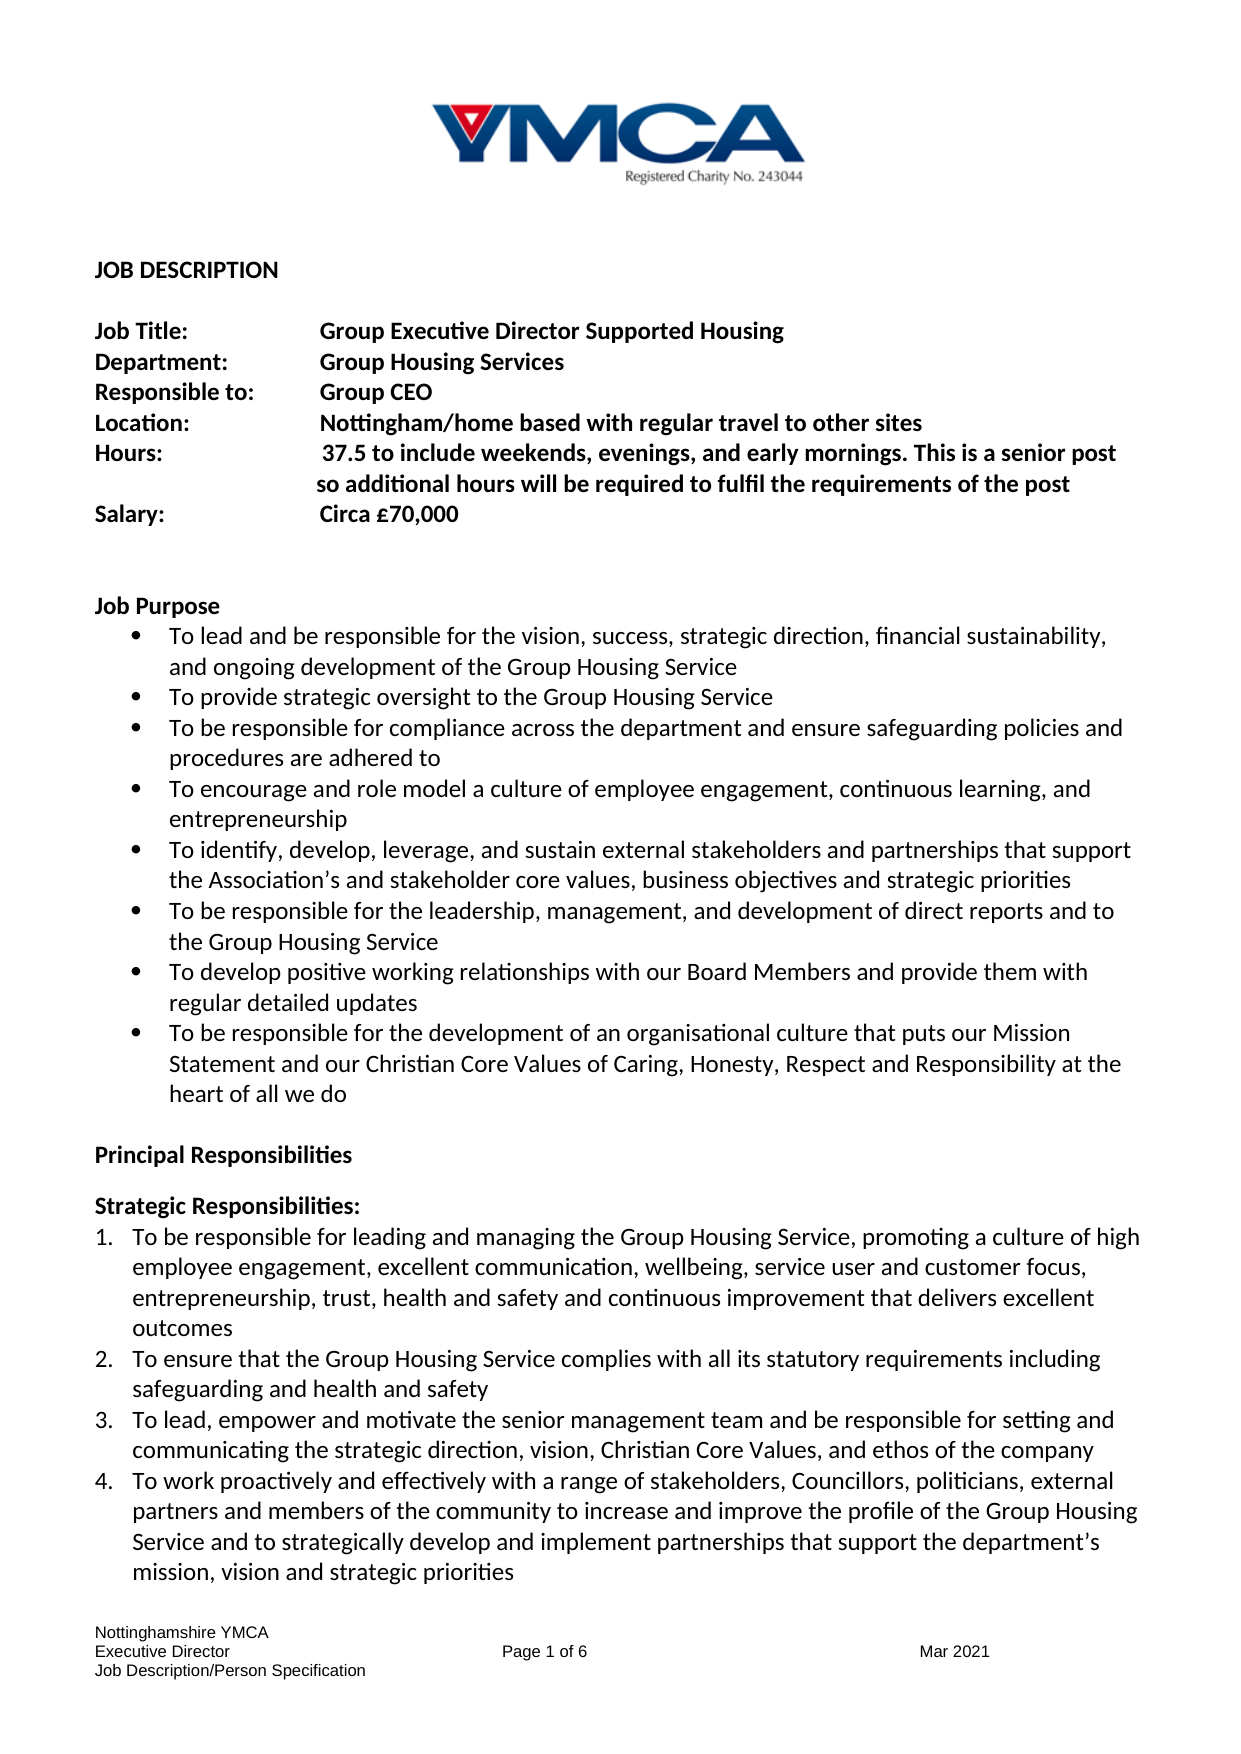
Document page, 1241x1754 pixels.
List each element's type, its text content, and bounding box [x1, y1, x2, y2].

list To encourage and role model a culture of employee engagement, continuous learning, and entrepreneurship [132, 773, 1146, 834]
list To be responsible for leading and managing the Group Housing Service, promoting a culture of high employee engagement, excellent communication, wellbeing, service user and customer focus, entrepreneurship, trust, health and safety and continuous improvement that delivers excellent outcomes [94, 1221, 1146, 1343]
text Department: Group Housing Services [94, 346, 1146, 376]
text Principal Responsibilities [94, 1139, 1146, 1170]
list To be responsible for the development of an organisational culture that puts our Mission Statement and our Christian Core Values of Caring, Honesty, Respect and Responsibility at the heart of all we do [132, 1017, 1146, 1109]
text Hours: 37.5 to include weekends, evenings, and early mornings. This is a senior post so additional hours will be required to fulfil the requirements of the post [94, 437, 1146, 498]
text Location: Nottingham/home based with regular travel to other sites [94, 407, 1146, 437]
text Responsible to: Group CEO [94, 376, 1146, 407]
text Salary: Circa £70,000 [94, 498, 1146, 529]
text Strategic Responsibilities: [94, 1190, 1146, 1221]
list To be responsible for the leadership, management, and development of direct reports and to the Group Housing Service [132, 895, 1146, 956]
list To be responsible for compliance across the department and ensure safeguarding policies and procedures are adhered to [132, 712, 1146, 773]
list To ensure that the Group Housing Service complies with all its statutory requirements including safeguarding and health and safety [94, 1343, 1146, 1404]
list To lead, empower and motivate the senior management team and be responsible for setting and communicating the strategic direction, vision, Christian Core Values, and ethos of the company [94, 1404, 1146, 1465]
list To provide strategic oversight to the Group Housing Service [132, 682, 1146, 712]
text JOB DESCRIPTION [94, 254, 1146, 285]
picture [423, 94, 817, 194]
list To identify, develop, leverage, and sustain external stakeholders and partnerships that support the Association’s and stakeholder core values, business objectives and strategic priorities [132, 834, 1146, 895]
list To develop positive working relationships with our Board Members and provide them with regular detailed updates [132, 956, 1146, 1017]
text Job Purpose [94, 590, 1146, 621]
list To work proactively and effectively with a range of stakeholders, Councillors, politicians, external partners and members of the community to increase and improve the profile of the Group Housing Service and to strategically develop and implement partnerships that support the department’s mission, vision and strategic priorities [94, 1465, 1146, 1587]
text Job Title: Group Executive Director Supported Housing [94, 315, 1146, 346]
list To lead and be responsible for the vision, success, strategic direction, financial sustainability, and ongoing development of the Group Housing Service [132, 621, 1146, 682]
